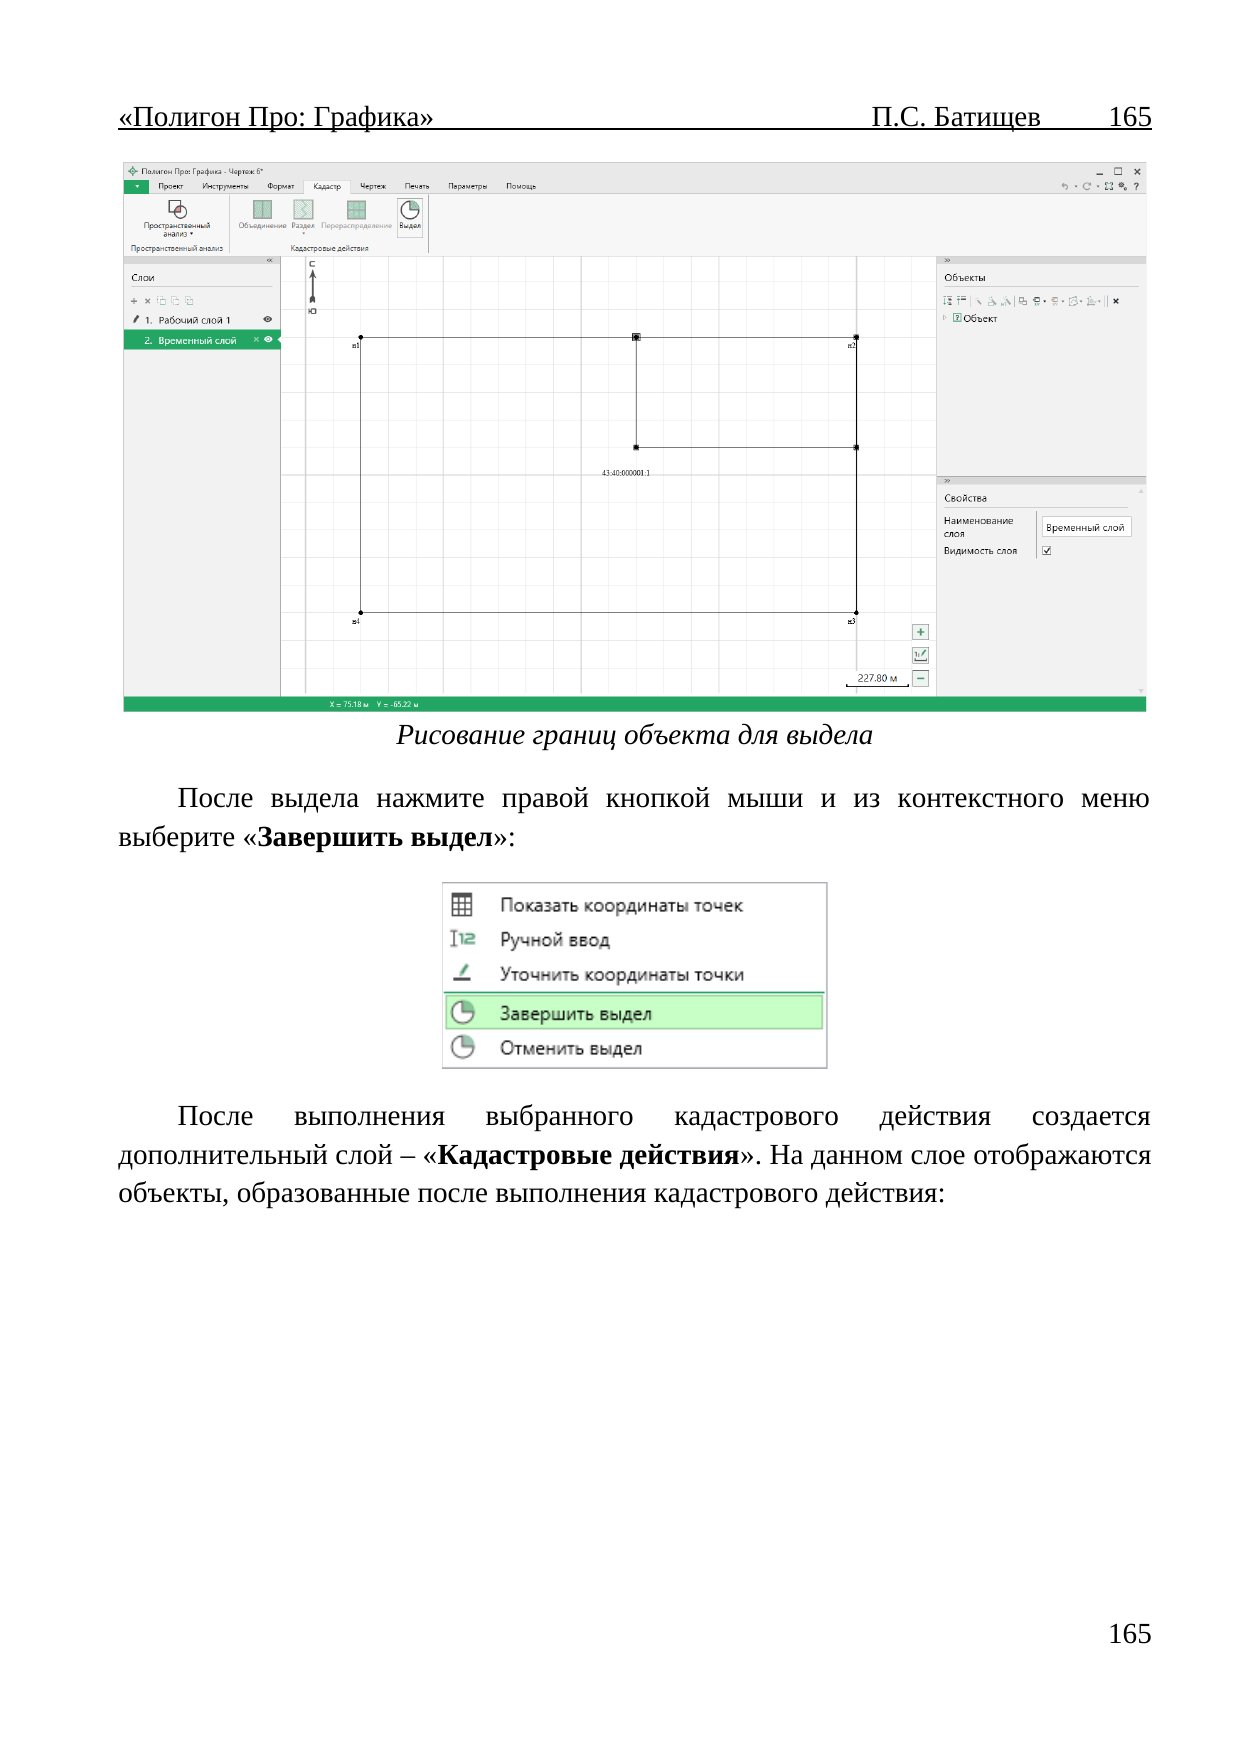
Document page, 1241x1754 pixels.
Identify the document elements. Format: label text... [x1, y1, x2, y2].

text После выполнения выбранного кадастрового действия создается дополнительный слой – «Кадастровые действия». На данном слое отображаются объекты, образованные после выполнения кадастрового действия: [118, 1098, 1152, 1209]
picture [442, 882, 828, 1069]
picture [123, 162, 1147, 712]
text После выдела нажмите правой кнопкой мыши и из контекстного меню выберите «Завершить выдел»: [118, 780, 1152, 852]
